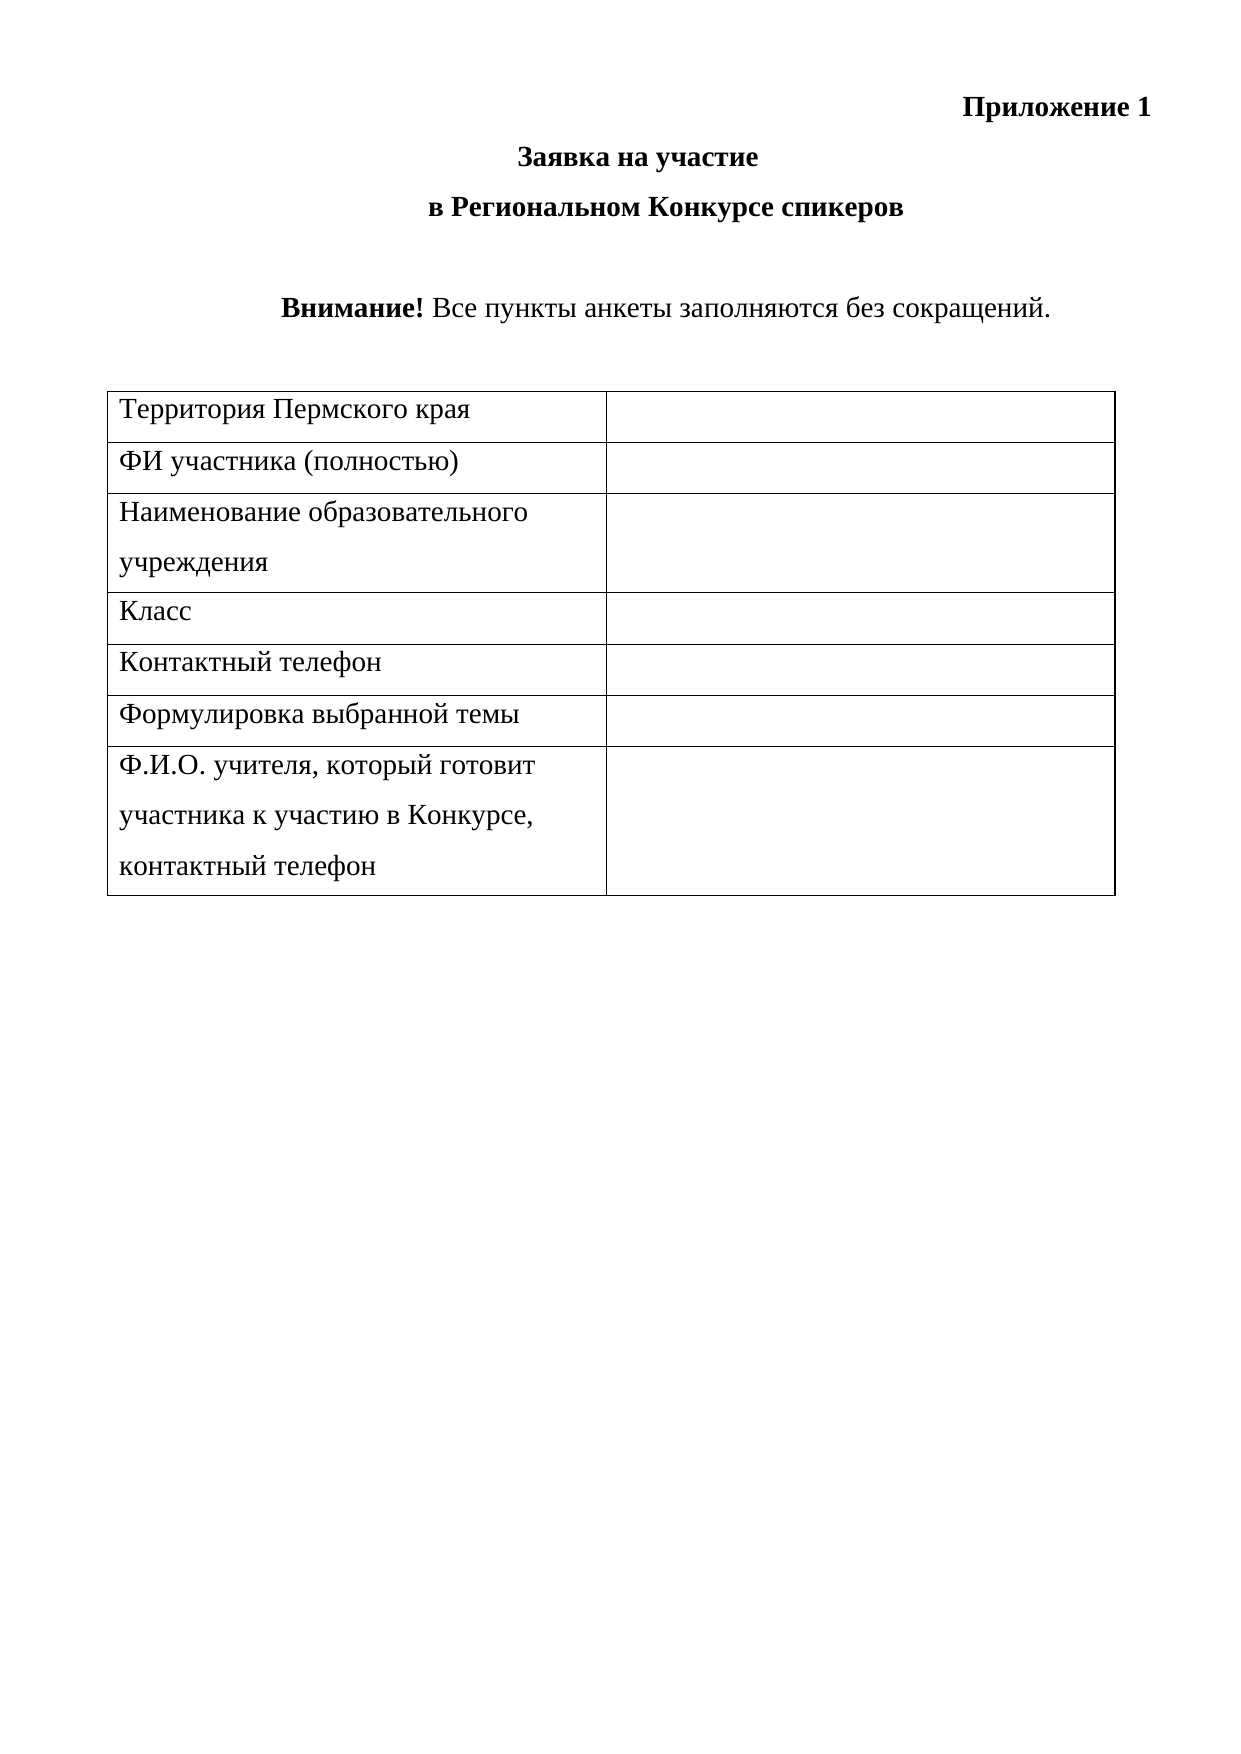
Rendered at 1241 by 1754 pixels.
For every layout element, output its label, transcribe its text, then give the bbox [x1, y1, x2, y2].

table_cell ФИ участника (полностью) [108, 443, 606, 493]
table_cell Наименование образовательного учреждения [108, 494, 606, 592]
table_cell [607, 747, 1114, 895]
table_cell Контактный телефон [108, 645, 606, 695]
table_cell Формулировка выбранной темы [108, 696, 606, 746]
text Внимание! Все пункты анкеты заполняются без сокращений. [162, 290, 1152, 323]
text Заявка на участие [124, 139, 1152, 172]
table_cell Класс [108, 593, 606, 643]
table_header [607, 392, 1114, 442]
text Приложение 1 [124, 89, 1152, 122]
table_header Территория Пермского края [108, 392, 606, 442]
table_cell [607, 593, 1114, 643]
table_cell [607, 494, 1114, 592]
table_cell [607, 443, 1114, 493]
table_cell [607, 696, 1114, 746]
table_cell Ф.И.О. учителя, который готовит участника к участию в Конкурсе, контактный телефон [108, 747, 606, 895]
text в Региональном Конкурсе спикеров [162, 189, 1152, 223]
table_cell [607, 645, 1114, 695]
